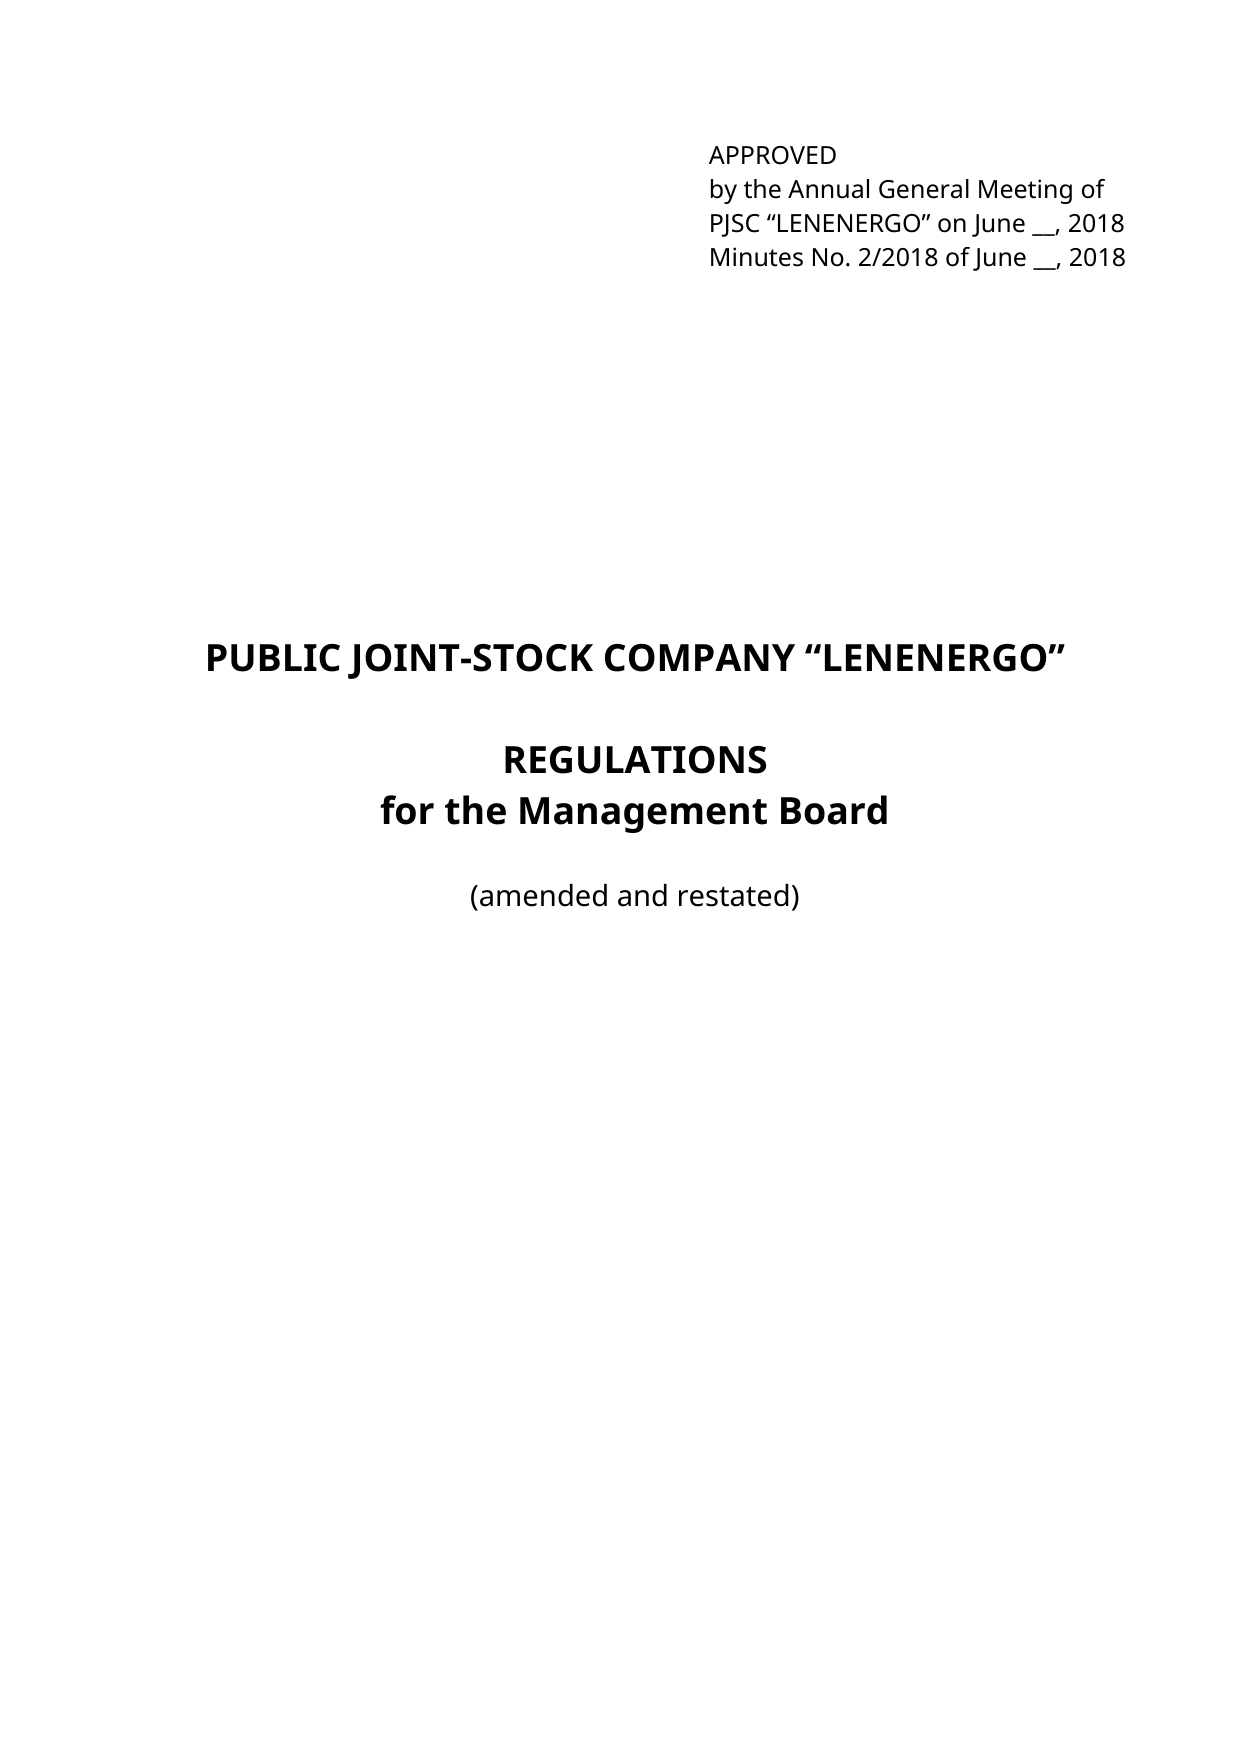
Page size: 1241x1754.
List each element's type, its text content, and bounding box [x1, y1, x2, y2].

text by the Annual General Meeting of PJSC “LENENERGO” on June __, 2018 [709, 172, 1152, 240]
text for the Management Board [118, 784, 1152, 835]
text APPROVED [709, 137, 1152, 172]
text (amended and restated) [118, 875, 1152, 914]
text REGULATIONS [118, 733, 1152, 784]
text PUBLIC JOINT-STOCK COMPANY “LENENERGO” [118, 631, 1152, 682]
text Minutes No. 2/2018 of June __, 2018 [709, 240, 1152, 274]
